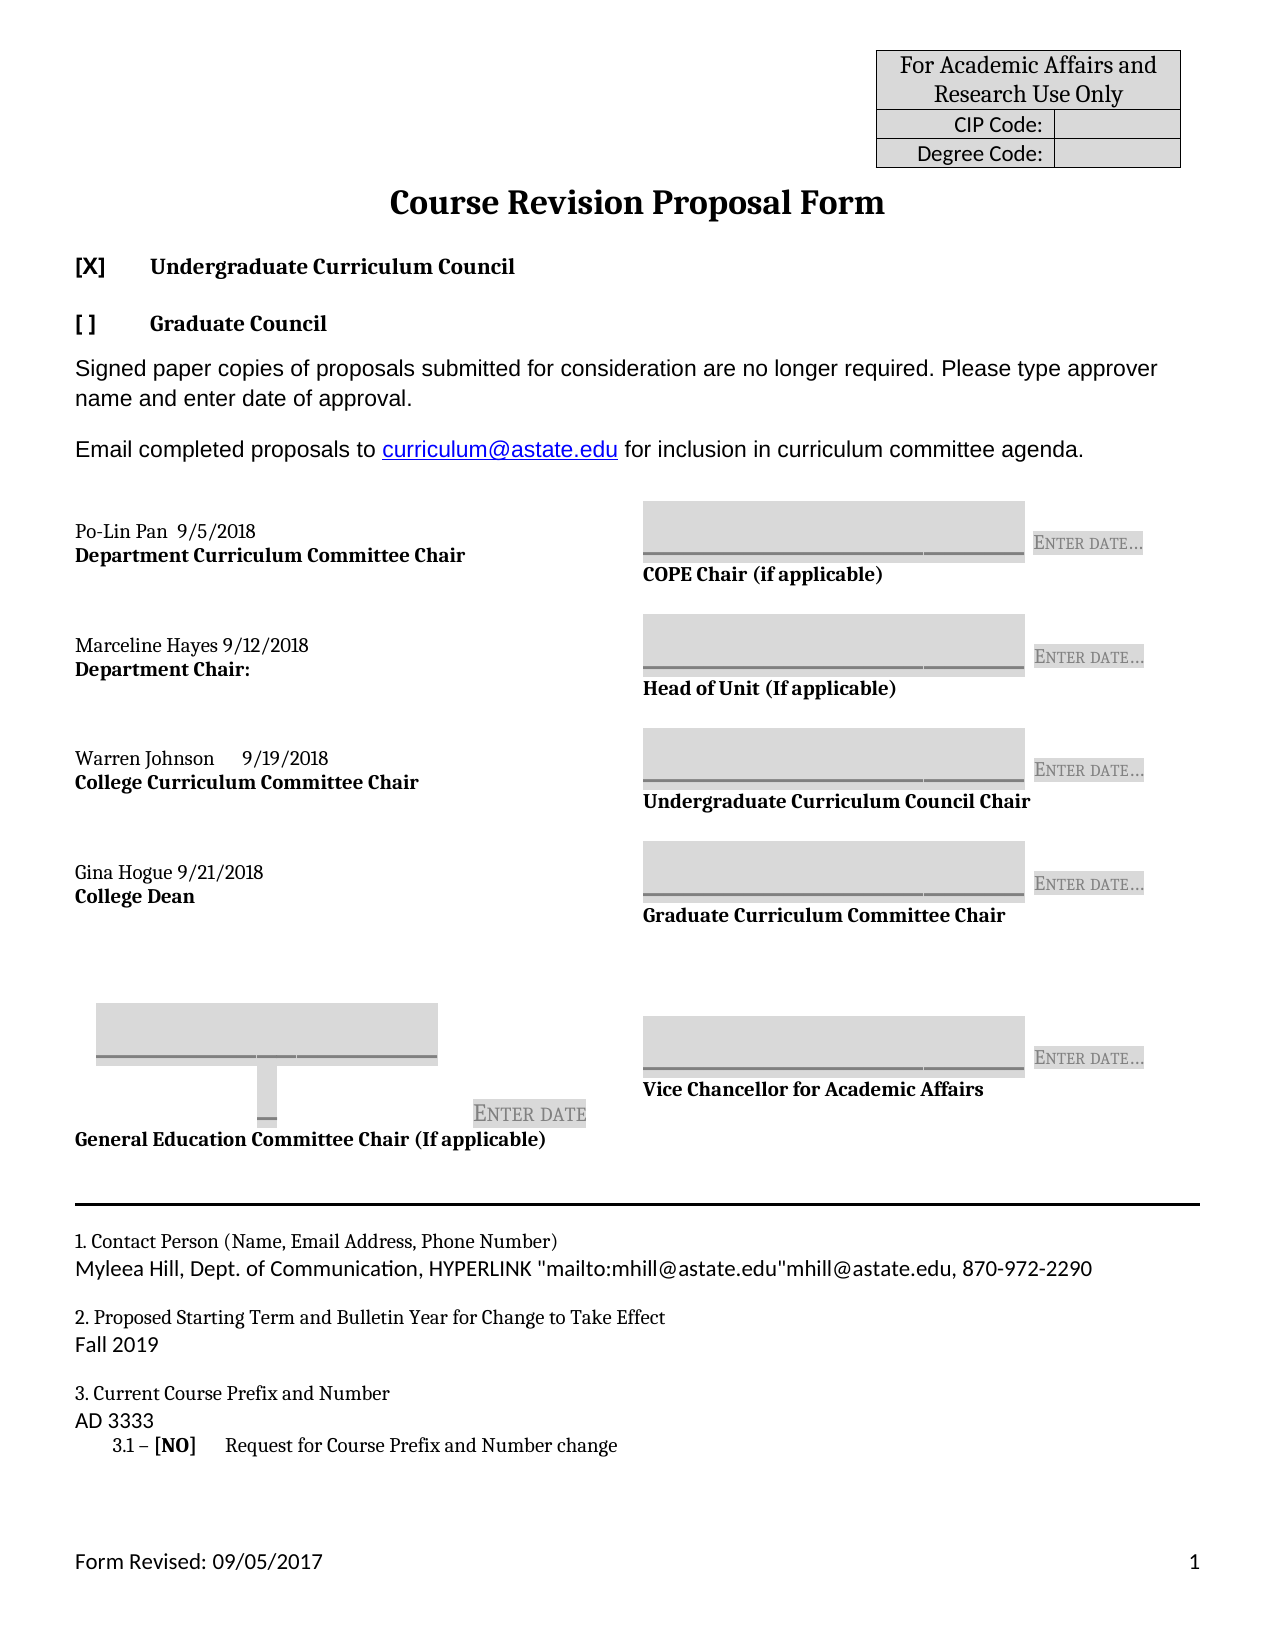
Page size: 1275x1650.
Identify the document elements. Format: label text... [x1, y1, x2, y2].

text Signed paper copies of proposals submitted for consideration are no longer required. Please type approver name and enter date of approval. [75, 355, 1200, 412]
text [X] Undergraduate Curriculum Council [75, 250, 1200, 281]
table_header For Academic Affairs and Research Use Only [877, 51, 1180, 109]
table_cell [1055, 139, 1180, 167]
table_cell College Curriculum Committee Chair [64, 714, 632, 828]
text Email completed proposals to curriculum@astate.edu for inclusion in curriculum committee agenda. [75, 436, 1200, 463]
text 2. Proposed Starting Term and Bulletin Year for Change to Take Effect [75, 1306, 1200, 1330]
table_cell Graduate Curriculum Committee Chair [632, 828, 1199, 941]
table_cell General Education Committee Chair (If applicable) [64, 941, 632, 1177]
table_cell [1055, 110, 1180, 138]
table_cell Degree Code: [877, 139, 1054, 167]
table_cell Department Chair: [64, 601, 632, 714]
text 3. Current Course Prefix and Number [75, 1382, 1200, 1406]
table_cell Undergraduate Curriculum Council Chair [632, 714, 1199, 828]
text Course Revision Proposal Form [75, 182, 1200, 223]
table_cell Vice Chancellor for Academic Affairs [632, 941, 1199, 1177]
table_cell College Dean [64, 828, 632, 941]
text 3.1 – [] Request for Course Prefix and Number change [112, 1434, 1200, 1458]
text 1. Contact Person (Name, Email Address, Phone Number) [75, 1230, 1200, 1254]
table_cell CIP Code: [877, 110, 1054, 138]
table_header COPE Chair (if applicable) [632, 487, 1199, 601]
text [ ] Graduate Council [75, 307, 1200, 338]
table_cell Head of Unit (If applicable) [632, 601, 1199, 714]
table_header Department Curriculum Committee Chair [64, 487, 632, 601]
